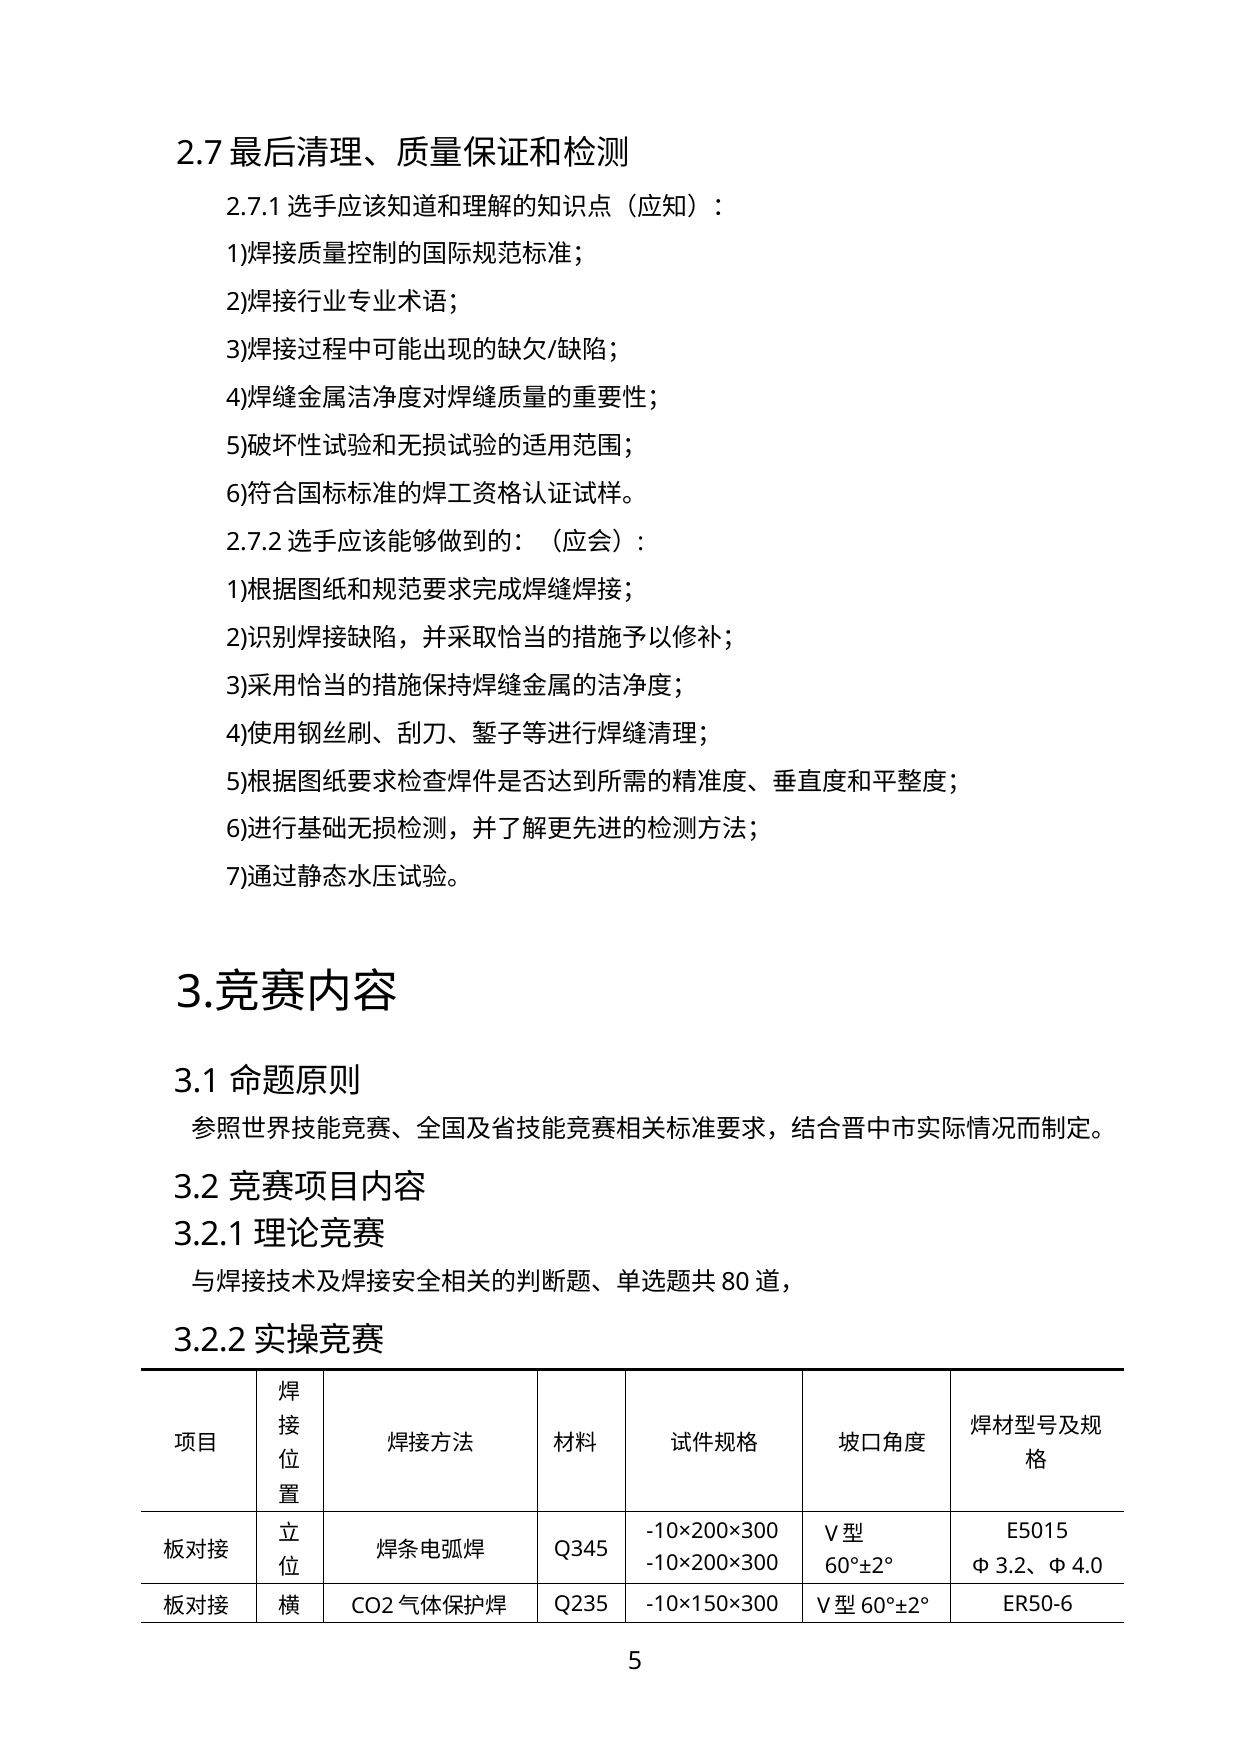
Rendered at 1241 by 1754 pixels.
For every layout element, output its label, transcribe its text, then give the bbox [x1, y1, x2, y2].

table_cell V型60°±2° [803, 1584, 950, 1622]
subtitle 3.竞赛内容 [176, 955, 1140, 1021]
text 1)根据图纸和规范要求完成焊缝焊接； [226, 569, 1123, 606]
table_cell 横位 [257, 1584, 323, 1622]
text 4)焊缝金属洁净度对焊缝质量的重要性； [226, 378, 1123, 414]
table_cell ER50-6 Φ 1.2 [951, 1584, 1124, 1622]
text 4)使用钢丝刷、刮刀、錾子等进行焊缝清理； [226, 713, 1123, 749]
text 5)根据图纸要求检查焊件是否达到所需的精准度、垂直度和平整度； [226, 761, 1123, 797]
text 3.1 命题原则 [141, 1063, 1129, 1100]
text 2)识别焊接缺陷，并采取恰当的措施予以修补； [226, 617, 1123, 653]
text 5)破坏性试验和无损试验的适用范围； [226, 426, 1123, 462]
subtitle 2.7最后清理、质量保证和检测 [176, 126, 1129, 174]
table_cell 板对接 [141, 1584, 256, 1622]
table_cell -10×200×300 -10×200×300 [626, 1512, 802, 1583]
text 3)采用恰当的措施保持焊缝金属的洁净度； [226, 665, 1123, 701]
text 1)焊接质量控制的国际规范标准； [226, 234, 1123, 270]
text 3.2.2实操竞赛 [141, 1322, 1129, 1359]
text 参照世界技能竞赛、全国及省技能竞赛相关标准要求，结合晋中市实际情况而制定。 [141, 1108, 1123, 1144]
table_header 项目 [141, 1371, 256, 1511]
text 7)通过静态水压试验。 [226, 857, 1123, 893]
text 2)焊接行业专业术语； [226, 282, 1123, 318]
table_header 坡口角度 [803, 1371, 950, 1511]
table_cell E5015 Φ 3.2、Φ 4.0 [951, 1512, 1124, 1583]
table_header 焊接方法 [324, 1371, 537, 1511]
text 6)符合国标标准的焊工资格认证试样。 [226, 473, 1123, 510]
text 3)焊接过程中可能出现的缺欠/缺陷； [226, 330, 1123, 366]
text 2.7.2选手应该能够做到的：（应会）: [226, 521, 1123, 558]
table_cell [626, 1584, 802, 1622]
table_cell 焊条电弧焊 [324, 1512, 537, 1583]
table_header 材料 [538, 1371, 625, 1511]
table_cell 板对接 [141, 1512, 256, 1583]
table_header 试件规格 [626, 1371, 802, 1511]
text 与焊接技术及焊接安全相关的判断题、单选题共80道， [141, 1261, 1123, 1297]
table_cell 立位 [257, 1512, 323, 1583]
table_cell Q345 [538, 1512, 625, 1583]
text 2.7.1选手应该知道和理解的知识点（应知）： [226, 186, 1123, 222]
text 3.2 竞赛项目内容 [141, 1169, 1129, 1206]
table_cell Q235 [538, 1584, 625, 1622]
table_cell V型60°±2° [803, 1512, 950, 1583]
table_header 焊接位置 [257, 1371, 323, 1511]
text 6)进行基础无损检测，并了解更先进的检测方法； [226, 809, 1123, 845]
table_cell CO2气体保护焊 [324, 1584, 537, 1622]
table_header 焊材型号及规格 [951, 1371, 1124, 1511]
text 3.2.1理论竞赛 [141, 1216, 1129, 1253]
